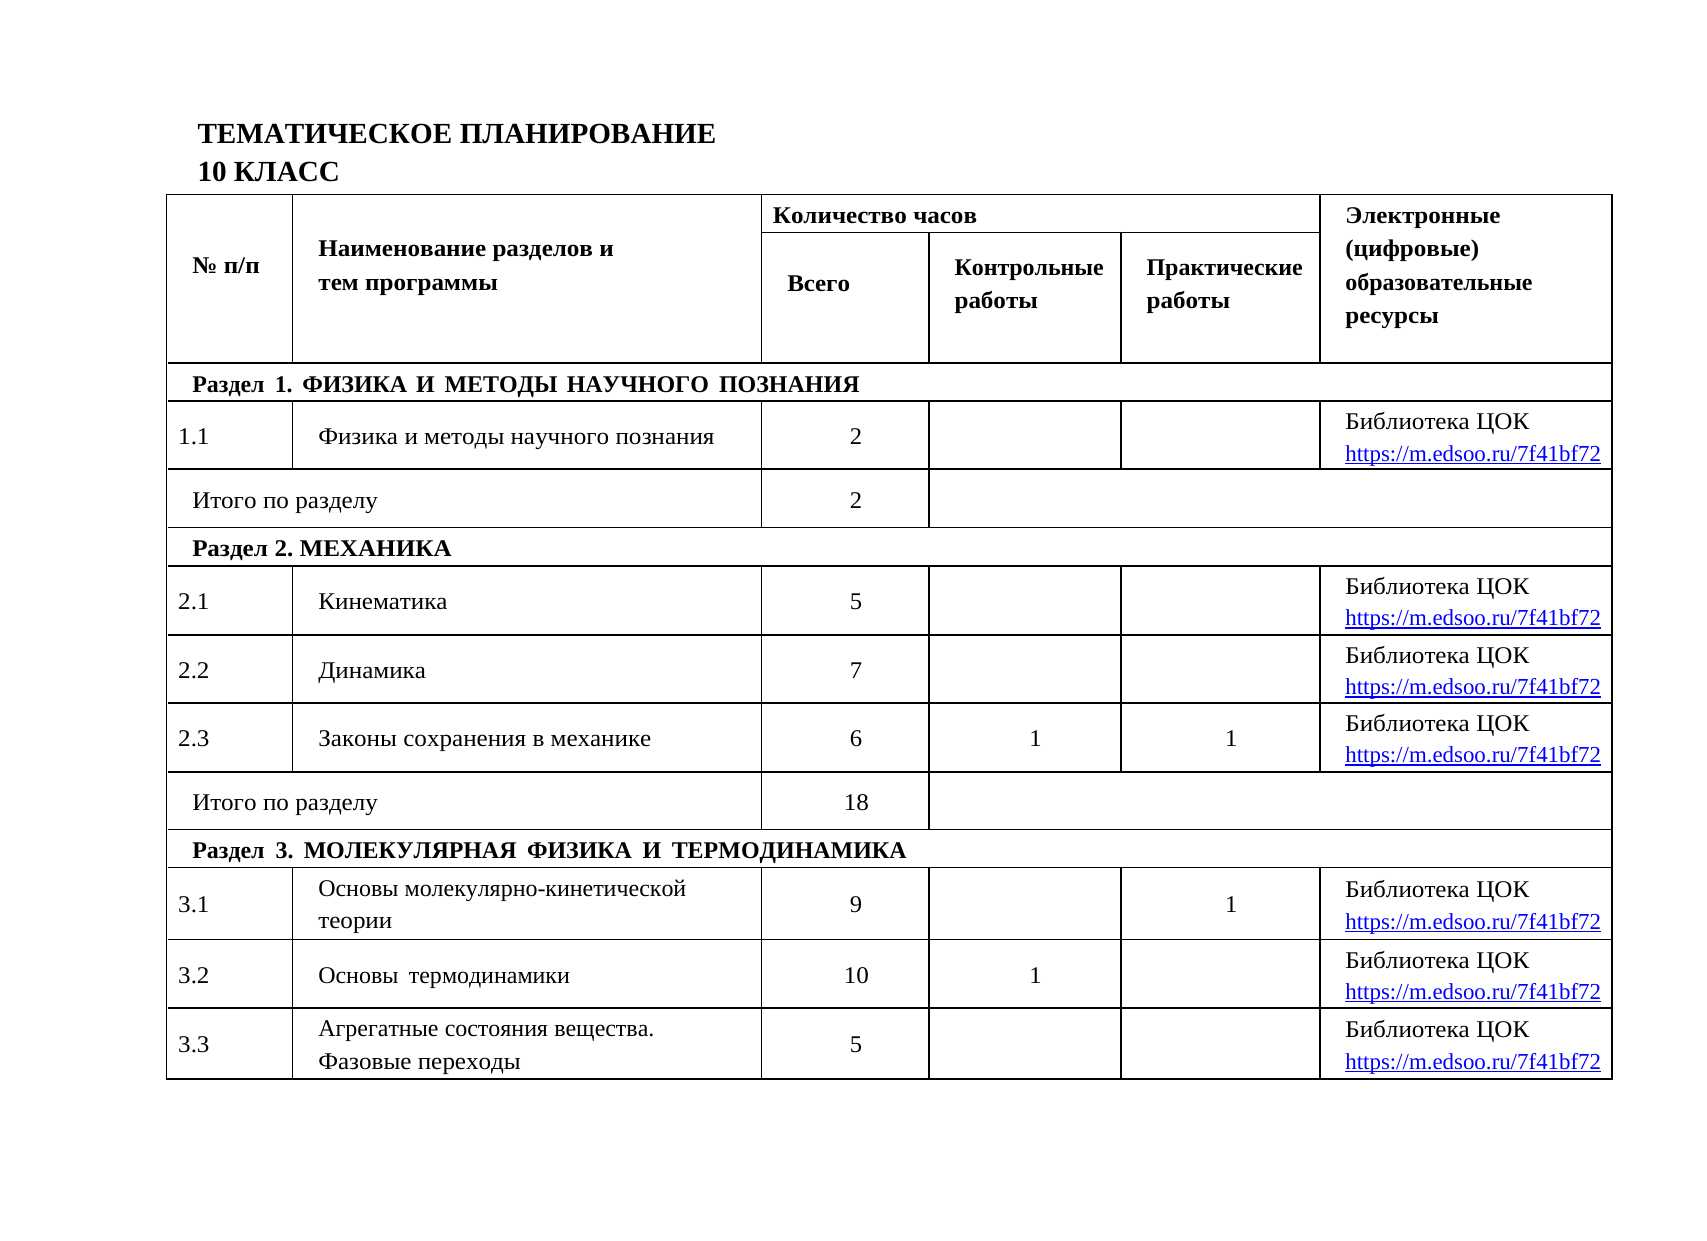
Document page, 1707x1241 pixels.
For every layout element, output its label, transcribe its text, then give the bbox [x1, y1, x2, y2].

table_cell [930, 773, 1611, 829]
table_cell [930, 567, 1120, 634]
table_cell 10 [762, 940, 928, 1007]
table_cell 3.2 [167, 940, 292, 1007]
table_cell Кинематика [293, 567, 761, 634]
table_cell [1122, 940, 1319, 1007]
table_cell Библиотека ЦОК https://m.edsoo.ru/7f41bf72 [1321, 704, 1611, 771]
table_cell 1.1 [167, 401, 292, 468]
table_cell [1122, 402, 1319, 468]
table_header Наименование разделов и тем программы [293, 195, 761, 362]
table_cell Раздел 3. МОЛЕКУЛЯРНАЯ ФИЗИКА И ТЕРМОДИНАМИКА [167, 830, 1611, 867]
table_cell Библиотека ЦОК https://m.edsoo.ru/7f41bf72 [1321, 636, 1611, 702]
table_cell Итого по разделу [167, 772, 761, 829]
table_cell Библиотека ЦОК https://m.edsoo.ru/7f41bf72 [1321, 567, 1611, 634]
table_cell [930, 470, 1611, 527]
table_cell 1 [930, 940, 1120, 1007]
table_cell 2.3 [167, 703, 292, 771]
table_header Количество часов [762, 195, 1319, 232]
table_cell 5 [762, 1009, 928, 1078]
table_cell 18 [762, 773, 928, 829]
table_cell 1 [1122, 704, 1319, 771]
table_cell Основы термодинамики [293, 940, 761, 1007]
table_cell Практические работы [1122, 233, 1319, 362]
table_cell Раздел 1. ФИЗИКА И МЕТОДЫ НАУЧНОГО ПОЗНАНИЯ [167, 363, 1611, 400]
table_cell Всего [762, 233, 928, 362]
table_cell 2 [762, 402, 928, 468]
table_cell Законы сохранения в механике [293, 704, 761, 771]
table_cell 7 [762, 636, 928, 702]
table_cell 6 [762, 704, 928, 771]
table_cell Контрольные работы [930, 233, 1120, 362]
table_cell 2.2 [167, 635, 292, 702]
table_cell 3.1 [167, 868, 292, 939]
table_cell [930, 636, 1120, 702]
table_cell 3.3 [167, 1008, 292, 1078]
table_cell Основы молекулярно-кинетической теории [293, 868, 761, 939]
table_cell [1321, 940, 1611, 1007]
table_cell Библиотека ЦОК https://m.edsoo.ru/7f41bf72 [1321, 868, 1611, 939]
table_cell 1 [930, 704, 1120, 771]
table_cell [1122, 567, 1319, 634]
table_cell Итого по разделу [167, 469, 761, 527]
table_cell Раздел 2. МЕХАНИКА [167, 528, 1611, 565]
table_cell [1122, 636, 1319, 702]
table_cell [930, 1009, 1120, 1078]
table_cell 1 [1122, 868, 1319, 939]
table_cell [1321, 1009, 1611, 1078]
table_cell 2.1 [167, 566, 292, 634]
table_cell [930, 402, 1120, 468]
table_header Электронные (цифровые) образовательные ресурсы [1321, 195, 1611, 362]
subtitle ТЕМАТИЧЕСКОЕ ПЛАНИРОВАНИЕ 10 КЛАСС [197, 116, 717, 188]
table_cell [930, 868, 1120, 939]
table_cell Библиотека ЦОК https://m.edsoo.ru/7f41bf72 [1321, 402, 1611, 468]
table_cell 5 [762, 567, 928, 634]
table_cell 2 [762, 470, 928, 527]
table_cell [1122, 1009, 1319, 1078]
table_cell 9 [762, 868, 928, 939]
table_header № п/п [167, 195, 292, 362]
table_cell Агрегатные состояния вещества. Фазовые переходы [293, 1009, 761, 1078]
table_cell Динамика [293, 636, 761, 702]
table_cell Физика и методы научного познания [293, 402, 761, 468]
